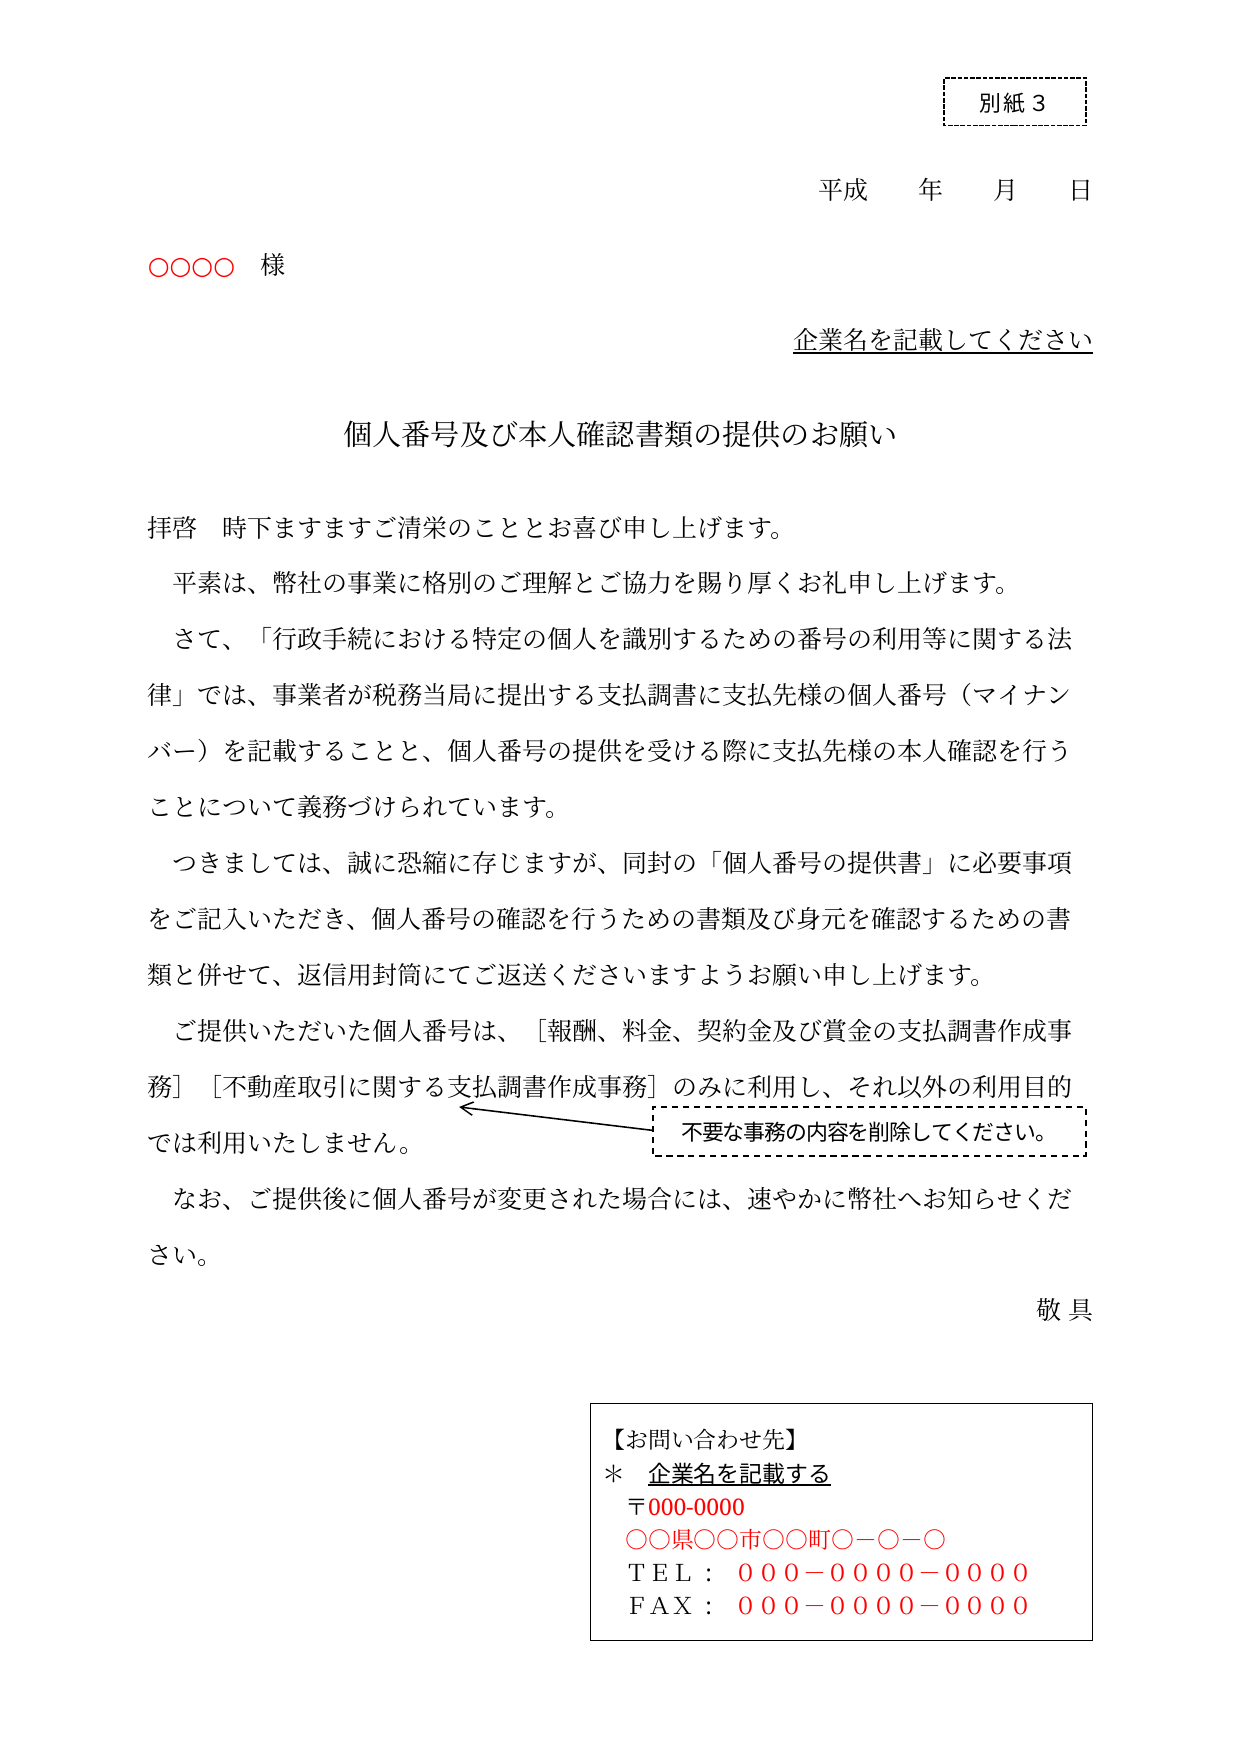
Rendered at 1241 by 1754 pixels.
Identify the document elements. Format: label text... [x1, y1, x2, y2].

text ご提供いただいた個人番号は、［報酬、料金、契約金及び賞金の支払調書作成事務］［不動産取引に関する支払調書作成事務］のみに利用し、それ以外の利用目的では利用いたしません。 [148, 1011, 1093, 1161]
text 企業名を記載してください [148, 320, 1093, 358]
text 平成 年 月 日 [148, 170, 1093, 208]
text ○○○○ 様 [148, 245, 1093, 283]
table_header 【お問い合わせ先】 ＊ 企業名を記載する 〒000-0000 ○○県○○市○○町○－○－○ ＴＥＬ : ０００－００００－００００ ＦＡＸ : ０００－００００－００００ [591, 1404, 1092, 1640]
text なお、ご提供後に個人番号が変更された場合には、速やかに幣社へお知らせください。 [148, 1178, 1093, 1272]
text 個人番号及び本人確認書類の提供のお願い [148, 395, 1093, 470]
text 敬 具 [148, 1290, 1093, 1328]
text さて、「行政手続における特定の個人を識別するための番号の利用等に関する法律」では、事業者が税務当局に提出する支払調書に支払先様の個人番号（マイナンバー）を記載することと、個人番号の提供を受ける際に支払先様の本人確認を行うことについて義務づけられています。 [148, 618, 1093, 825]
text 拝啓 時下ますますご清栄のこととお喜び申し上げます。 [148, 508, 1093, 545]
text 平素は、幣社の事業に格別のご理解とご協力を賜り厚くお礼申し上げます。 [148, 563, 1093, 601]
text つきましては、誠に恐縮に存じますが、同封の「個人番号の提供書」に必要事項をご記入いただき、個人番号の確認を行うための書類及び身元を確認するための書類と併せて、返信用封筒にてご返送くださいますようお願い申し上げます。 [148, 843, 1093, 993]
